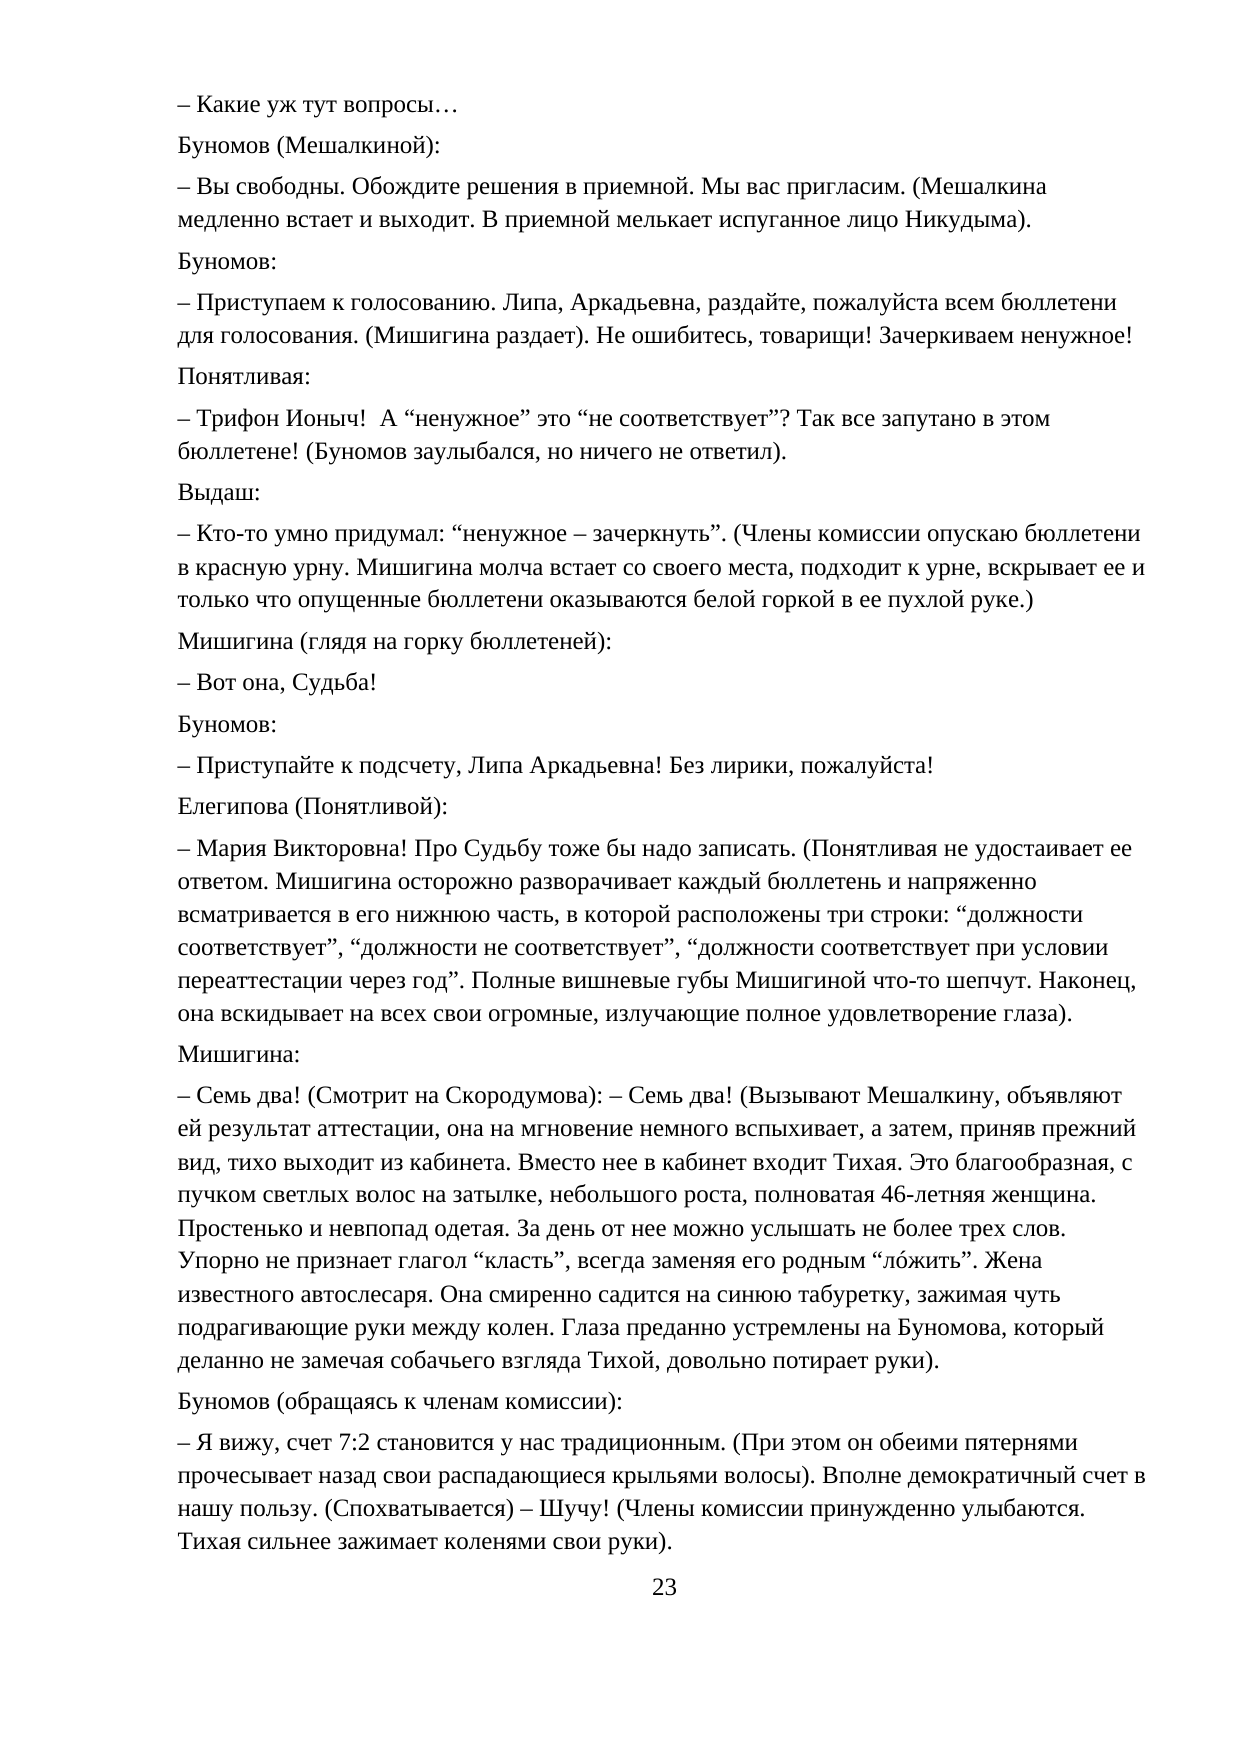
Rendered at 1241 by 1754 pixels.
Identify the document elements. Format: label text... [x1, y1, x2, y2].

text – Вы свободны. Обождите решения в приемной. Мы вас пригласим. (Мешалкина медленно встает и выходит. В приемной мелькает испуганное лицо Никудыма). [177, 171, 1152, 233]
text Буномов (Мешалкиной): [177, 130, 1152, 159]
text – Кто-то умно придумал: “ненужное – зачеркнуть”. (Члены комиссии опускаю бюллетени в красную урну. Мишигина молча встает со своего места, подходит к урне, вскрывает ее и только что опущенные бюллетени оказываются белой горкой в ее пухлой руке.) [177, 518, 1152, 613]
text – Приступаем к голосованию. Липа, Аркадьевна, раздайте, пожалуйста всем бюллетени для голосования. (Мишигина раздает). Не ошибитесь, товарищи! Зачеркиваем ненужное! [177, 287, 1152, 349]
text – Семь два! (Смотрит на Скородумова): – Семь два! (Вызывают Мешалкину, объявляют ей результат аттестации, она на мгновение немного вспыхивает, а затем, приняв прежний вид, тихо выходит из кабинета. Вместо нее в кабинет входит Тихая. Это благообразная, с пучком светлых волос на затылке, небольшого роста, полноватая 46-летняя женщина. Простенько и невпопад одетая. За день от нее можно услышать не более трех слов. Упорно не признает глагол “класть”, всегда заменяя его родным “лóжить”. Жена известного автослесаря. Она смиренно садится на синюю табуретку, зажимая чуть подрагивающие руки между колен. Глаза преданно устремлены на Буномова, который деланно не замечая собачьего взгляда Тихой, довольно потирает руки). [177, 1081, 1152, 1373]
text Буномов (обращаясь к членам комиссии): [177, 1386, 1152, 1415]
text Понятливая: [177, 361, 1152, 390]
text Елегипова (Понятливой): [177, 791, 1152, 820]
text – Вот она, Судьба! [177, 667, 1152, 696]
text Выдаш: [177, 477, 1152, 506]
text – Трифон Ионыч! А “ненужное” это “не соответствует”? Так все запутано в этом бюллетене! (Буномов заулыбался, но ничего не ответил). [177, 403, 1152, 464]
text Буномов: [177, 709, 1152, 737]
text Буномов: [177, 246, 1152, 274]
text – Я вижу, счет 7:2 становится у нас традиционным. (При этом он обеими пятернями прочесывает назад свои распадающиеся крыльями волосы). Вполне демократичный счет в нашу пользу. (Спохватывается) – Шучу! (Члены комиссии принужденно улыбаются. Тихая сильнее зажимает коленями свои руки). [177, 1427, 1152, 1555]
text Мишигина (глядя на горку бюллетеней): [177, 626, 1152, 655]
text – Какие уж тут вопросы… [177, 89, 1152, 117]
text – Мария Викторовна! Про Судьбу тоже бы надо записать. (Понятливая не удостаивает ее ответом. Мишигина осторожно разворачивает каждый бюллетень и напряженно всматривается в его нижнюю часть, в которой расположены три строки: “должности соответствует”, “должности не соответствует”, “должности соответствует при условии переаттестации через год”. Полные вишневые губы Мишигиной что-то шепчут. Наконец, она вскидывает на всех свои огромные, излучающие полное удовлетворение глаза). [177, 833, 1152, 1027]
text Мишигина: [177, 1039, 1152, 1068]
text – Приступайте к подсчету, Липа Аркадьевна! Без лирики, пожалуйста! [177, 750, 1152, 779]
